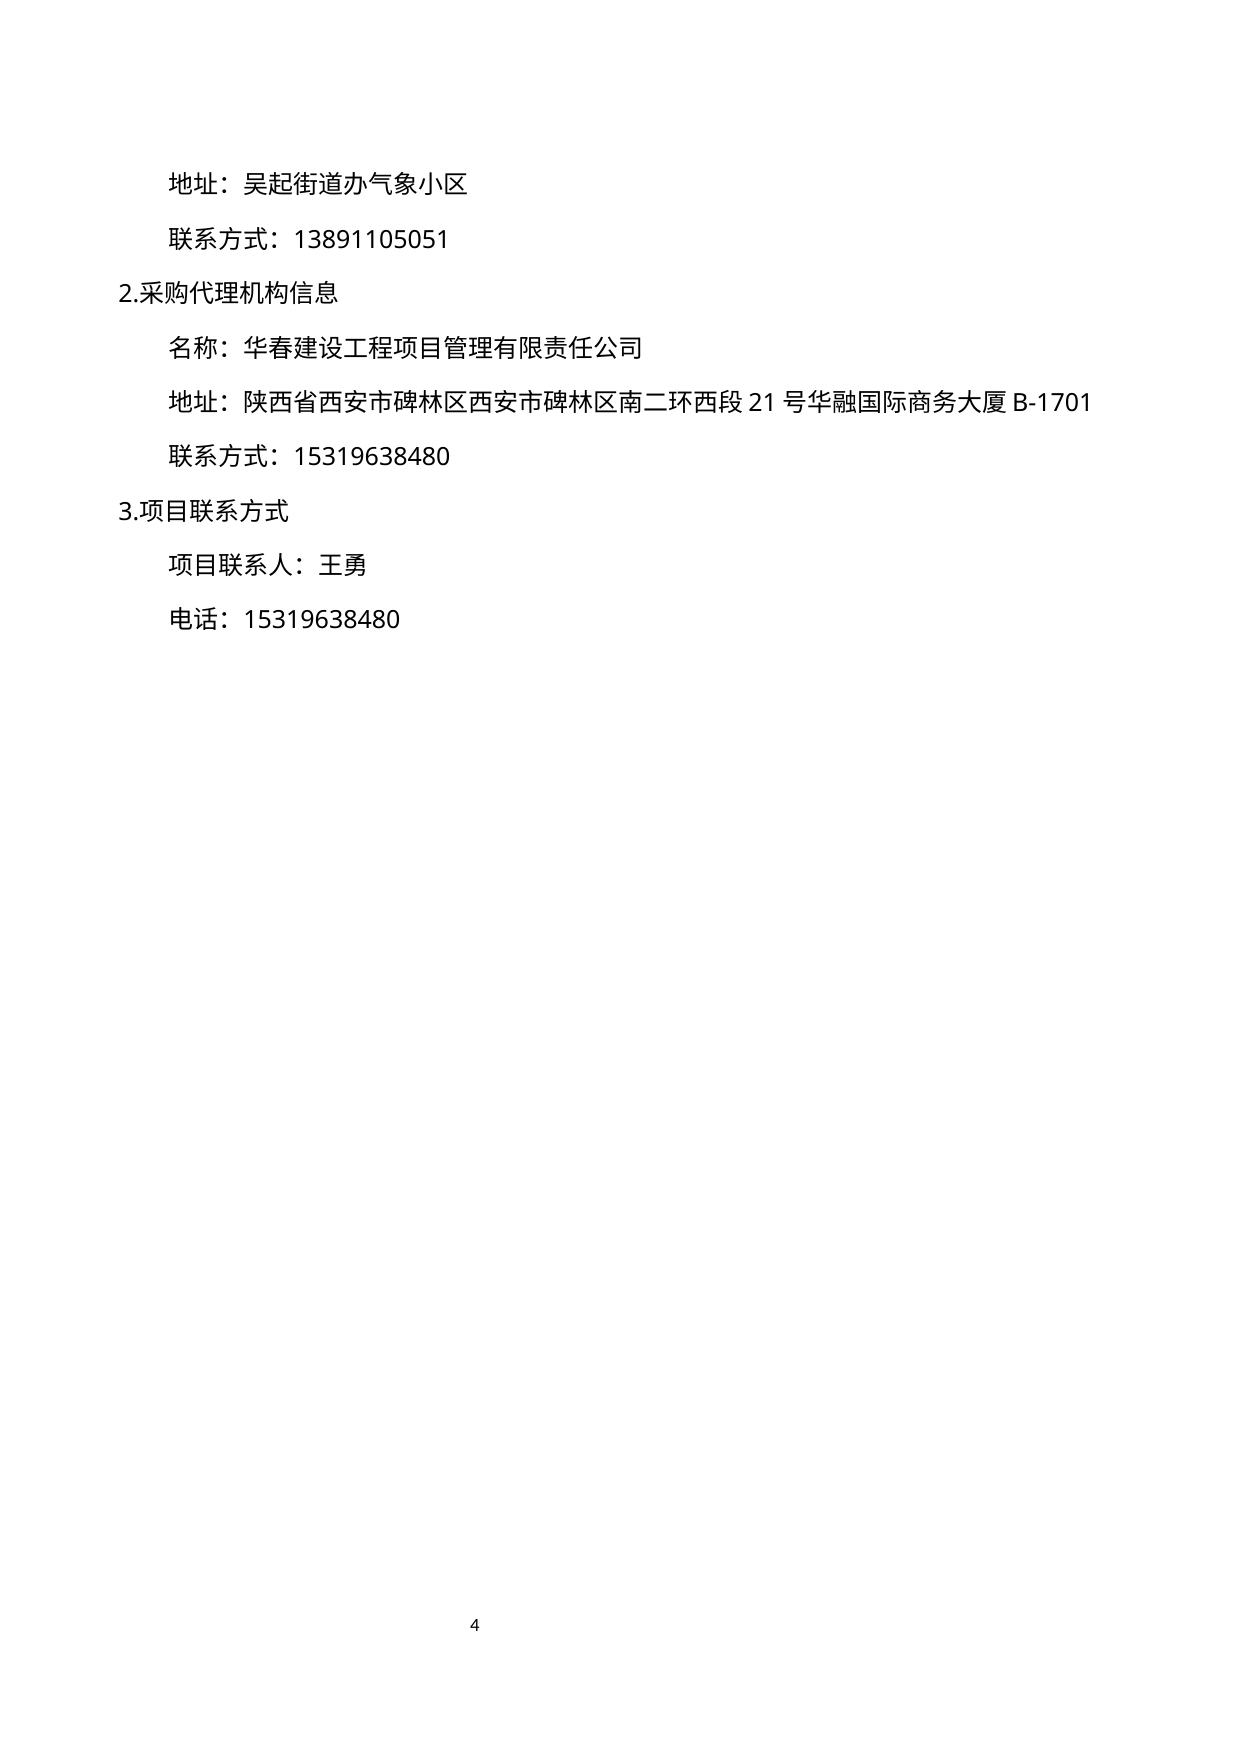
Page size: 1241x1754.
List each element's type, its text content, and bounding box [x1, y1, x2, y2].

text 联系方式：13891105051 [118, 219, 1122, 256]
text 项目联系人：王勇 [118, 546, 1122, 582]
text 2.采购代理机构信息 [118, 274, 1122, 310]
text 联系方式：15319638480 [118, 437, 1122, 473]
text 电话：15319638480 [118, 600, 1122, 636]
text 名称：华春建设工程项目管理有限责任公司 [118, 328, 1122, 364]
text 地址：陕西省西安市碑林区西安市碑林区南二环西段21号华融国际商务大厦B-1701 [118, 382, 1122, 419]
text 3.项目联系方式 [118, 491, 1122, 527]
text 地址：吴起街道办气象小区 [118, 165, 1122, 201]
